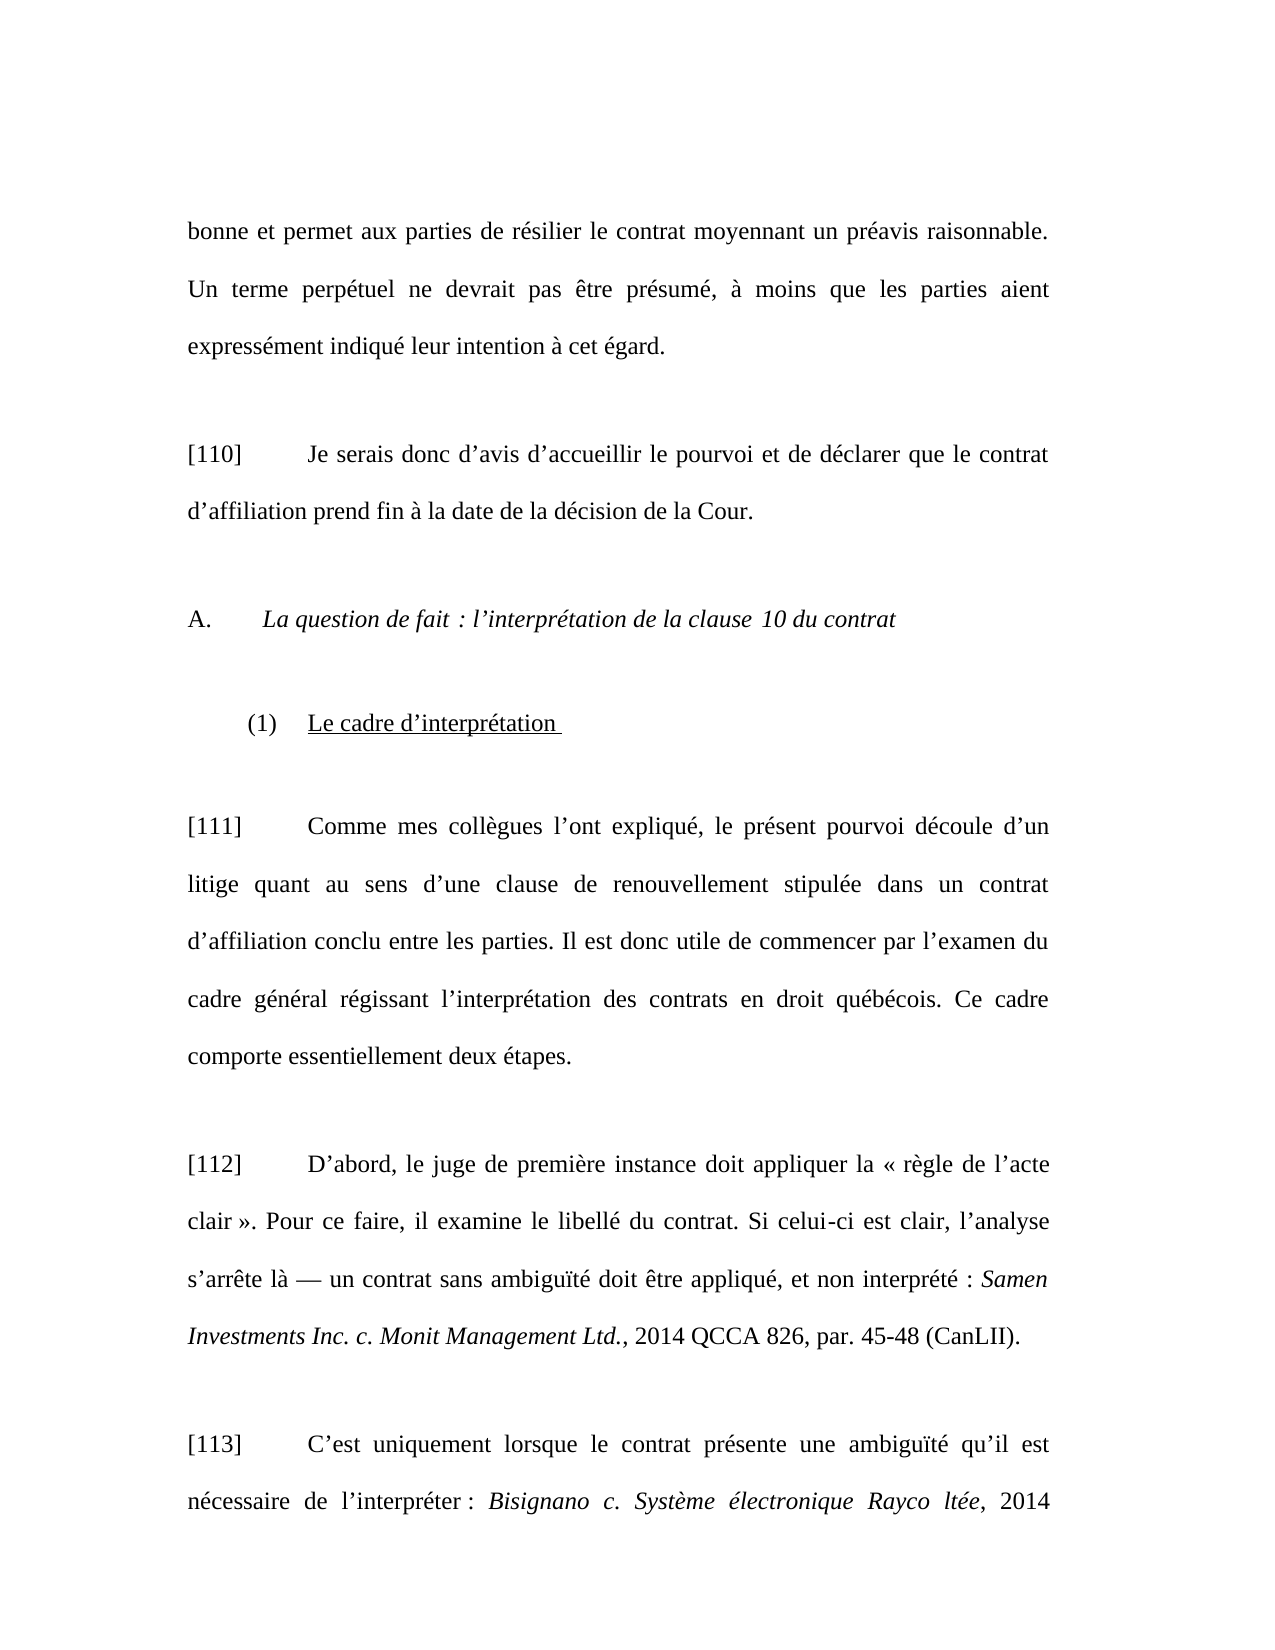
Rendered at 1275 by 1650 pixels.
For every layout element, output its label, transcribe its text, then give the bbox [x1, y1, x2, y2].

text D’abord, le juge de première instance doit appliquer la « règle de l’acte clair ». Pour ce faire, il examine le libellé du contrat. Si celui-ci est clair, l’analyse s’arrête là — un contrat sans ambiguïté doit être appliqué, et non interprété : Samen Investments Inc. c. Monit Management Ltd., 2014 QCCA 826, par. 45-48 (CanLII). [187, 1149, 1050, 1350]
text Je serais donc d’avis d’accueillir le pourvoi et de déclarer que le contrat d’affiliation prend fin à la date de la décision de la Cour. [187, 439, 1050, 525]
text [187, 216, 1050, 360]
text Comme mes collègues l’ont expliqué, le présent pourvoi découle d’un litige quant au sens d’une clause de renouvellement stipulée dans un contrat d’affiliation conclu entre les parties. Il est donc utile de commencer par l’examen du cadre général régissant l’interprétation des contrats en droit québécois. Ce cadre comporte essentiellement deux étapes. [187, 811, 1050, 1070]
title Le cadre d’interprétation [247, 708, 1050, 736]
title La question de fait : l’interprétation de la clause 10 du contrat [187, 604, 1050, 633]
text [187, 1429, 1050, 1515]
